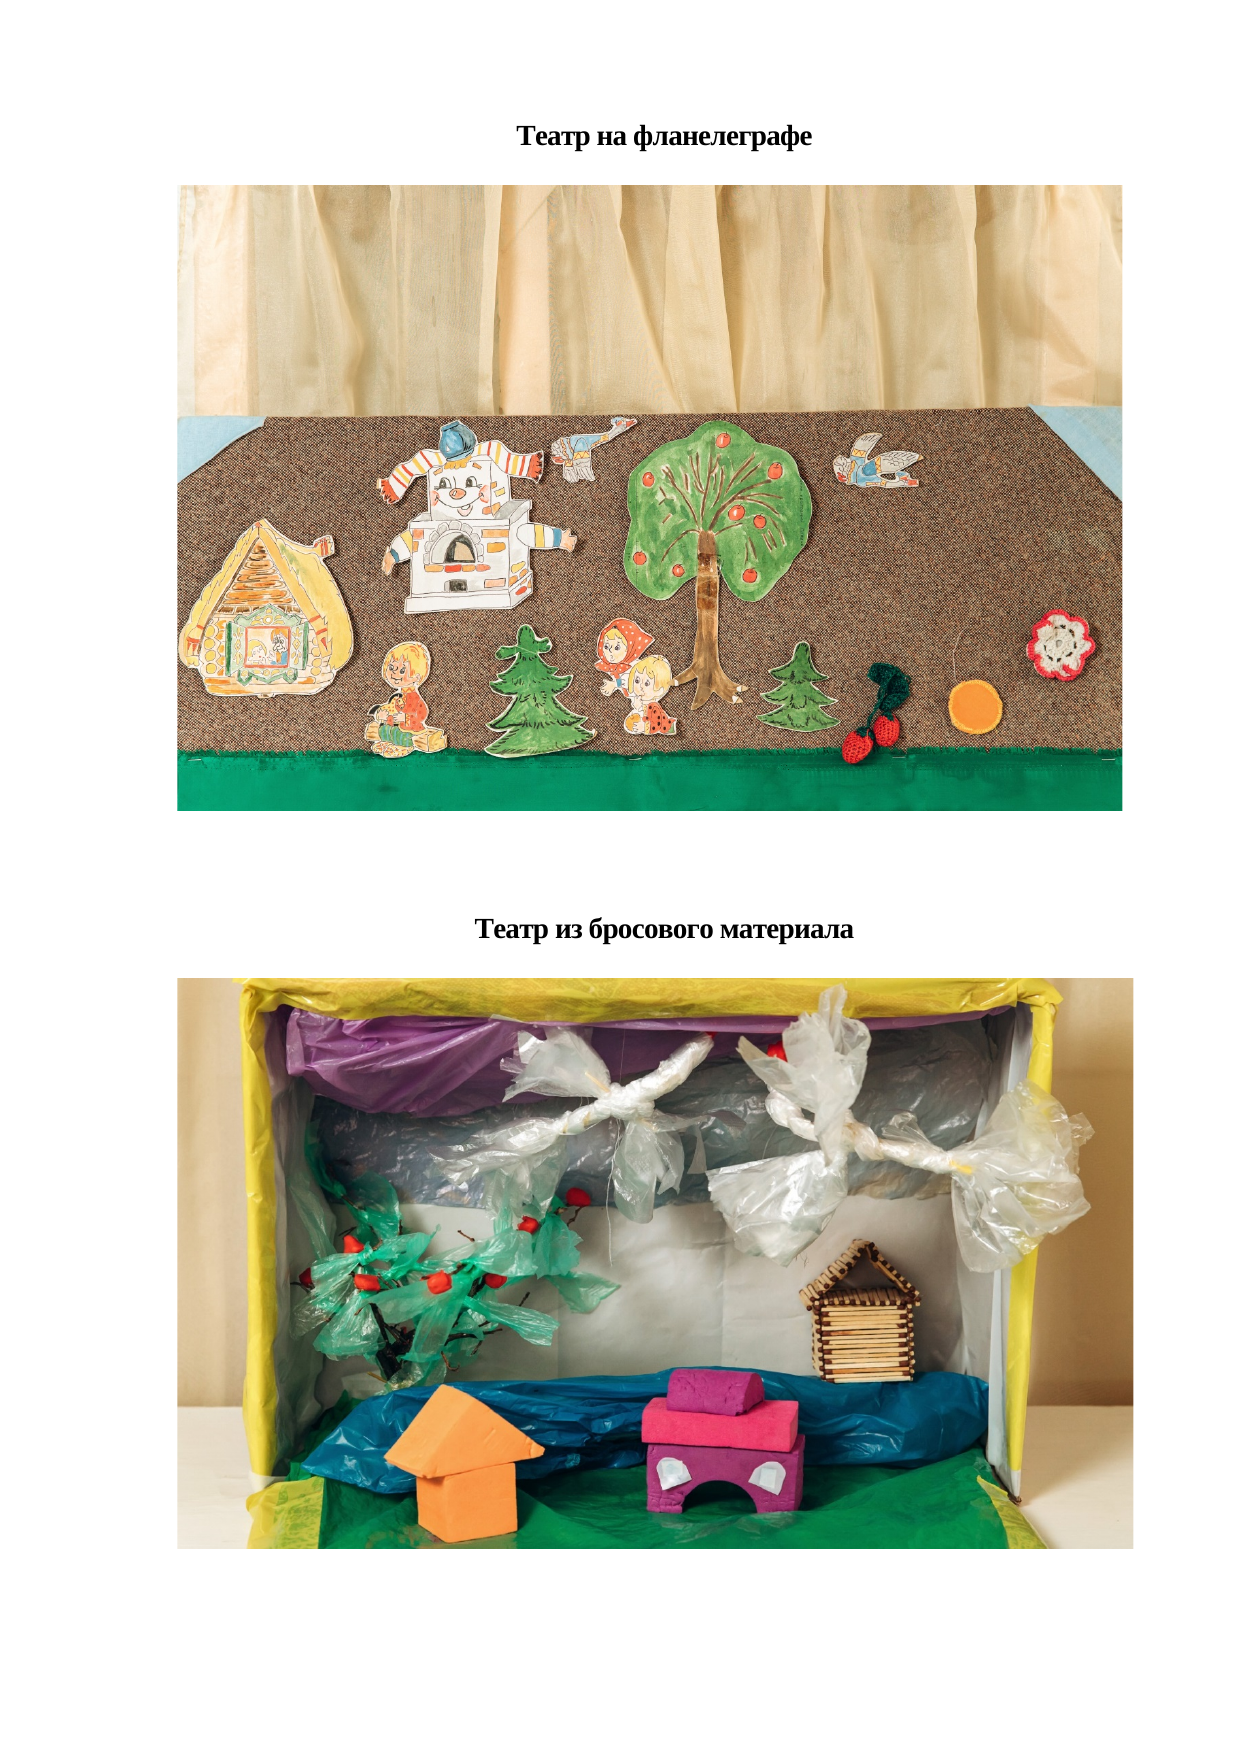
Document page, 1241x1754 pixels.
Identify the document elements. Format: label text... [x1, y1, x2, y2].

text Театр на фланелеграфе [177, 118, 1152, 152]
text Театр из бросового материала [177, 912, 1152, 945]
picture [177, 185, 1123, 811]
picture [177, 978, 1134, 1549]
